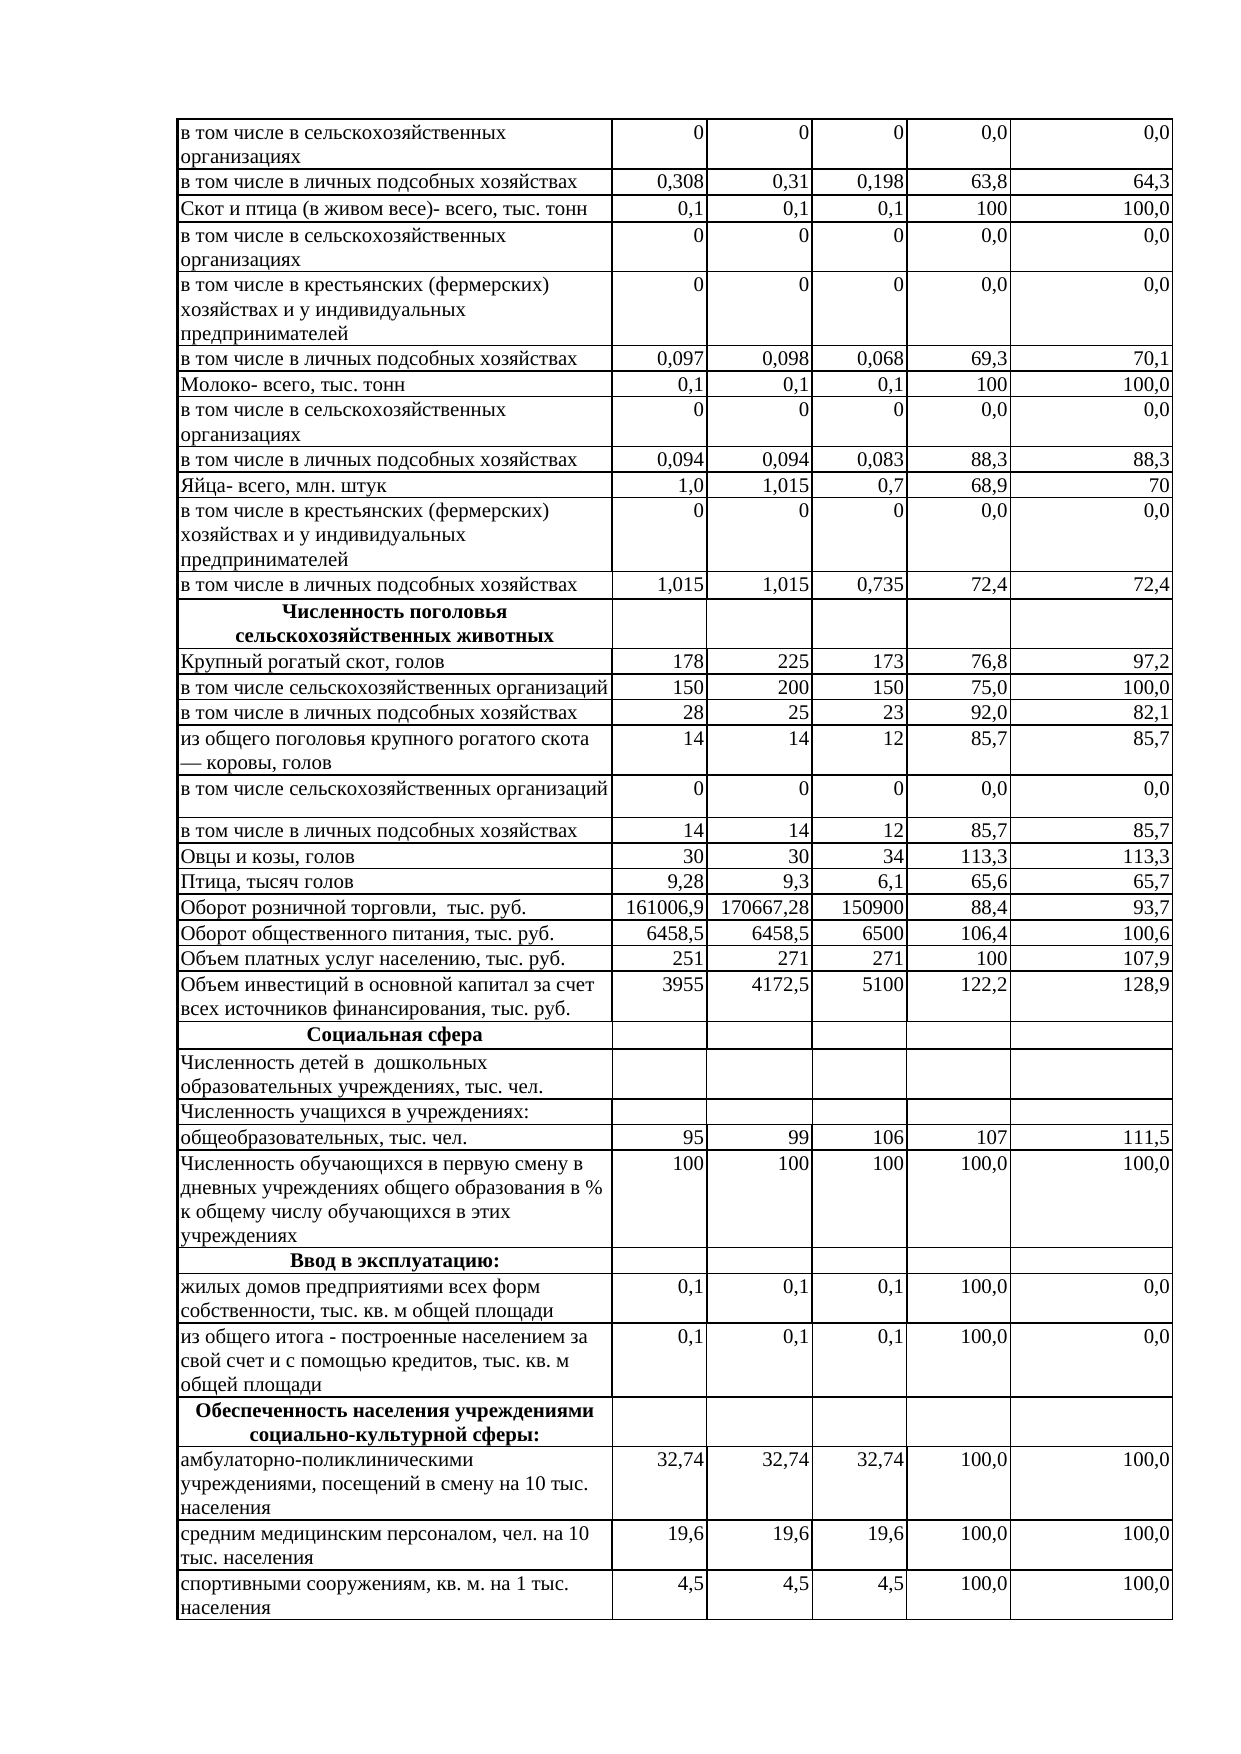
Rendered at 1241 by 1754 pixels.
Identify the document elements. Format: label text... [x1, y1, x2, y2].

table_cell [613, 1248, 706, 1272]
table_cell 0 [613, 223, 706, 271]
table_cell 4,5 [708, 1571, 812, 1619]
table_cell 128,9 [1011, 972, 1172, 1021]
table_cell 0,0 [1011, 223, 1172, 271]
table_cell 107,9 [1011, 946, 1172, 970]
table_cell 82,1 [1011, 700, 1172, 724]
table_cell 100,0 [1011, 372, 1172, 396]
table_cell 30 [708, 844, 811, 868]
table_cell 100,0 [1011, 1521, 1172, 1569]
table_cell 0,0 [908, 498, 1010, 571]
table_cell 0,0 [1011, 498, 1172, 571]
table_cell 0 [813, 397, 906, 446]
table_cell 100,0 [1011, 1447, 1172, 1519]
table_cell 34 [813, 844, 906, 868]
table_cell 65,6 [908, 869, 1010, 893]
table_cell 88,3 [908, 447, 1010, 471]
table_cell 14 [613, 818, 706, 842]
table_cell 161006,9 [613, 895, 706, 919]
table_cell 251 [613, 946, 706, 970]
table_cell 19,6 [708, 1521, 811, 1569]
table_cell [1011, 1398, 1172, 1446]
table_cell 0,1 [708, 372, 811, 396]
table_cell 9,28 [613, 869, 706, 893]
table_cell 100,0 [908, 1447, 1010, 1519]
table_cell 0,0 [908, 272, 1010, 344]
table_cell 0 [708, 397, 811, 446]
table_cell 65,7 [1011, 869, 1172, 893]
table_cell 0 [813, 272, 906, 344]
table_cell 225 [708, 649, 811, 673]
table_cell 100 [708, 1151, 811, 1247]
table_cell жилых домов предприятиями всех форм собственности, тыс. кв. м общей площади [179, 1274, 611, 1322]
table_cell 0,0 [1011, 272, 1172, 344]
table_cell 150900 [813, 895, 906, 919]
table_cell [707, 1398, 812, 1446]
table_cell 0,31 [708, 170, 811, 194]
table_cell 0,0 [1011, 397, 1172, 446]
table_cell Яйца- всего, млн. штук [179, 473, 611, 497]
table_cell 0,0 [908, 223, 1010, 271]
table_cell 97,2 [1011, 649, 1172, 673]
table_cell в том числе в личных подсобных хозяйствах [179, 346, 611, 370]
table_cell 106,4 [908, 921, 1010, 944]
table_cell [907, 1050, 1010, 1098]
table_cell 88,4 [908, 895, 1010, 919]
table_cell [813, 1050, 906, 1098]
table_cell 0,0 [908, 776, 1010, 816]
table_cell 0 [813, 498, 906, 571]
table_cell 85,7 [908, 818, 1010, 842]
table_cell 0,0 [908, 120, 1010, 168]
table_cell [1011, 1050, 1172, 1098]
table_cell 111,5 [1011, 1125, 1172, 1149]
table_cell 100 [908, 196, 1010, 221]
table_cell 4,5 [813, 1571, 906, 1619]
table_cell 100,6 [1011, 921, 1172, 944]
table_cell в том числе в сельскохозяйственных организациях [179, 120, 611, 168]
table_cell [1011, 1248, 1172, 1272]
table_cell [613, 1100, 706, 1123]
table_cell 99 [708, 1125, 811, 1149]
table_cell 1,0 [613, 473, 706, 497]
table_cell 30 [613, 844, 706, 868]
table_cell 6458,5 [708, 921, 811, 944]
table_cell 85,7 [1011, 818, 1172, 842]
table_cell в том числе в личных подсобных хозяйствах [179, 700, 611, 724]
table_cell 100,0 [908, 1521, 1010, 1569]
table_cell 0,0 [908, 397, 1010, 446]
table_cell 5100 [813, 972, 906, 1021]
table_cell 100,0 [1011, 675, 1172, 699]
table_cell 271 [708, 946, 811, 970]
table_cell Обеспеченность населения учреждениями социально-культурной сферы: [179, 1398, 612, 1446]
table_cell 0,1 [613, 196, 706, 221]
table_cell 63,8 [908, 170, 1010, 194]
table_cell 1,015 [613, 572, 706, 598]
table_cell 3955 [613, 972, 706, 1021]
table_cell 0 [708, 776, 811, 816]
table_cell в том числе в личных подсобных хозяйствах [179, 818, 611, 842]
table_cell [707, 1050, 812, 1098]
table_cell [613, 1050, 706, 1098]
table_cell 100,0 [907, 1324, 1010, 1396]
table_cell 0,1 [613, 1324, 706, 1396]
table_cell 0,7 [813, 473, 906, 497]
table_cell Объем инвестиций в основной капитал за счет всех источников финансирования, тыс. руб. [179, 972, 611, 1021]
table_cell Численность детей в дошкольных образовательных учреждениях, тыс. чел. [179, 1050, 612, 1098]
table_cell в том числе в личных подсобных хозяйствах [179, 447, 611, 471]
table_cell 95 [613, 1125, 706, 1149]
table_cell 0 [613, 498, 706, 571]
table_cell средним медицинским персоналом, чел. на 10 тыс. населения [179, 1521, 611, 1569]
table_cell 100,0 [1011, 196, 1172, 221]
table_cell амбулаторно-поликлиническими учреждениями, посещений в смену на 10 тыс. населения [179, 1447, 612, 1519]
table_cell 170667,28 [708, 895, 811, 919]
table_cell в том числе в сельскохозяйственных организациях [179, 397, 611, 446]
table_cell из общего итога - построенные населением за свой счет и с помощью кредитов, тыс. кв. м общей площади [179, 1324, 611, 1396]
table_cell [813, 1100, 906, 1123]
table_cell 0,1 [813, 372, 906, 396]
table_cell [908, 1248, 1010, 1272]
table_cell 0 [613, 272, 706, 344]
table_cell 72,4 [908, 572, 1010, 598]
table_cell 0 [708, 498, 811, 571]
table_cell [813, 1398, 906, 1446]
table_cell 0 [613, 120, 706, 168]
table_cell 0,0 [1011, 1324, 1172, 1396]
table_cell 178 [613, 649, 706, 673]
table_cell в том числе в крестьянских (фермерских) хозяйствах и у индивидуальных предпринимателей [179, 498, 611, 571]
table_cell 100 [908, 372, 1010, 396]
table_cell [1011, 1022, 1172, 1048]
table_cell 25 [708, 700, 811, 724]
table_cell 100 [908, 946, 1010, 970]
table_cell Социальная сфера [179, 1022, 612, 1048]
table_cell 14 [613, 726, 706, 774]
table_cell в том числе в сельскохозяйственных организациях [179, 223, 611, 271]
table_cell 85,7 [908, 726, 1010, 774]
table_cell [613, 1398, 706, 1446]
table_cell [613, 600, 706, 647]
table_cell 6458,5 [613, 921, 706, 944]
table_cell 32,74 [813, 1447, 906, 1519]
table_cell в том числе сельскохозяйственных организаций [179, 675, 611, 699]
table_cell общеобразовательных, тыс. чел. [179, 1125, 611, 1149]
table_cell спортивными сооружениям, кв. м. на 1 тыс. населения [179, 1571, 612, 1619]
table_cell [813, 1248, 906, 1272]
table_cell 4172,5 [708, 972, 811, 1021]
table_cell 14 [708, 818, 811, 842]
table_cell 19,6 [613, 1521, 706, 1569]
table_cell 0 [708, 223, 811, 271]
table_cell Молоко- всего, тыс. тонн [179, 372, 611, 396]
table_cell 0,1 [707, 1324, 812, 1396]
table_cell 0,735 [813, 572, 906, 598]
table_cell 0,0 [1011, 776, 1172, 816]
table_cell [708, 1248, 811, 1272]
table_cell 0,1 [708, 196, 811, 221]
table_cell 0 [708, 272, 811, 344]
table_cell 200 [708, 675, 811, 699]
table_cell Птица, тысяч голов [179, 869, 611, 893]
table_cell [813, 1022, 906, 1048]
table_cell 92,0 [908, 700, 1010, 724]
table_cell Крупный рогатый скот, голов [179, 649, 611, 673]
table_cell 9,3 [708, 869, 811, 893]
table_cell 93,7 [1011, 895, 1172, 919]
table_cell 0,308 [613, 170, 706, 194]
table_cell [708, 1022, 811, 1048]
table_cell 106 [813, 1125, 906, 1149]
table_cell 32,74 [613, 1447, 706, 1519]
table_cell в том числе в личных подсобных хозяйствах [179, 572, 612, 598]
table_cell 72,4 [1011, 572, 1172, 598]
table_cell 0,094 [708, 447, 811, 471]
table_cell 113,3 [908, 844, 1010, 868]
table_cell 69,3 [908, 346, 1010, 370]
table_cell 0 [813, 223, 906, 271]
table_cell 100,0 [1011, 1151, 1172, 1247]
table_cell 76,8 [908, 649, 1010, 673]
table_cell Оборот общественного питания, тыс. руб. [179, 921, 611, 944]
table_cell [907, 1398, 1010, 1446]
table_cell 150 [613, 675, 706, 699]
table_cell [908, 1100, 1010, 1123]
table_cell 100,0 [907, 1571, 1010, 1619]
table_cell 4,5 [613, 1571, 706, 1619]
table_cell [1011, 600, 1172, 647]
table_cell 100 [813, 1151, 906, 1247]
table_cell 6,1 [813, 869, 906, 893]
table_cell [707, 600, 811, 647]
table_cell 100,0 [908, 1151, 1010, 1247]
table_cell 0,0 [1011, 1274, 1172, 1322]
table_cell 0 [813, 120, 906, 168]
table_cell 0,1 [708, 1274, 811, 1322]
table_cell 100 [613, 1151, 706, 1247]
table_cell 32,74 [708, 1447, 812, 1519]
table_cell 173 [813, 649, 906, 673]
table_cell 0,098 [708, 346, 811, 370]
table_cell 12 [813, 818, 906, 842]
table_cell 88,3 [1011, 447, 1172, 471]
table_cell 1,015 [708, 572, 811, 598]
table_cell 6500 [813, 921, 906, 944]
table_cell 0,1 [613, 372, 706, 396]
table_cell 150 [813, 675, 906, 699]
table_cell 0,198 [813, 170, 906, 194]
table_cell 0,094 [613, 447, 706, 471]
table_cell 12 [813, 726, 906, 774]
table_cell 0 [813, 776, 906, 816]
table_cell 271 [813, 946, 906, 970]
table_cell 0,068 [813, 346, 906, 370]
table_cell 23 [813, 700, 906, 724]
table_cell в том числе в крестьянских (фермерских) хозяйствах и у индивидуальных предпринимателей [179, 272, 611, 344]
table_cell в том числе сельскохозяйственных организаций [179, 776, 611, 816]
table_cell 100,0 [908, 1274, 1010, 1322]
table_cell 0,1 [813, 196, 906, 221]
table_cell 0 [613, 397, 706, 446]
table_cell Оборот розничной торговли, тыс. руб. [179, 895, 611, 919]
table_cell Численность учащихся в учреждениях: [179, 1100, 611, 1123]
table_cell [908, 600, 1010, 647]
table_cell 0 [708, 120, 811, 168]
table_cell 0,1 [813, 1324, 906, 1396]
table_cell [707, 1100, 812, 1123]
table_cell Объем платных услуг населению, тыс. руб. [179, 946, 611, 970]
table_cell из общего поголовья крупного рогатого скота — коровы, голов [179, 726, 611, 774]
table_cell 85,7 [1011, 726, 1172, 774]
table_cell Ввод в эксплуатацию: [179, 1248, 611, 1272]
table_cell 0,1 [813, 1274, 906, 1322]
table_cell [613, 1022, 706, 1048]
table_cell 122,2 [908, 972, 1010, 1021]
table_cell Численность поголовья сельскохозяйственных животных [179, 600, 612, 647]
table_cell Численность обучающихся в первую смену в дневных учреждениях общего образования в % к общему числу обучающихся в этих учреждениях [179, 1151, 611, 1247]
table_cell 100,0 [1011, 1571, 1172, 1619]
table_cell 0,097 [613, 346, 706, 370]
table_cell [179, 170, 611, 194]
table_cell 0,1 [613, 1274, 706, 1322]
table_cell 0 [613, 776, 706, 816]
table_cell Скот и птица (в живом весе)- всего, тыс. тонн [179, 196, 611, 221]
table_cell [1011, 1100, 1172, 1123]
table_cell 107 [908, 1125, 1010, 1149]
table_cell 70 [1011, 473, 1172, 497]
table_cell 0,083 [813, 447, 906, 471]
table_cell 0,0 [1011, 120, 1172, 168]
table_cell 1,015 [708, 473, 811, 497]
table_cell 68,9 [908, 473, 1010, 497]
table_cell [813, 600, 906, 647]
table_cell 28 [613, 700, 706, 724]
table_cell 14 [708, 726, 811, 774]
table_cell 70,1 [1011, 346, 1172, 370]
table_cell 113,3 [1011, 844, 1172, 868]
table_cell Овцы и козы, голов [179, 844, 611, 868]
table_cell [907, 1022, 1010, 1048]
table_cell 19,6 [813, 1521, 906, 1569]
table_cell 64,3 [1011, 170, 1172, 194]
table_cell 75,0 [908, 675, 1010, 699]
